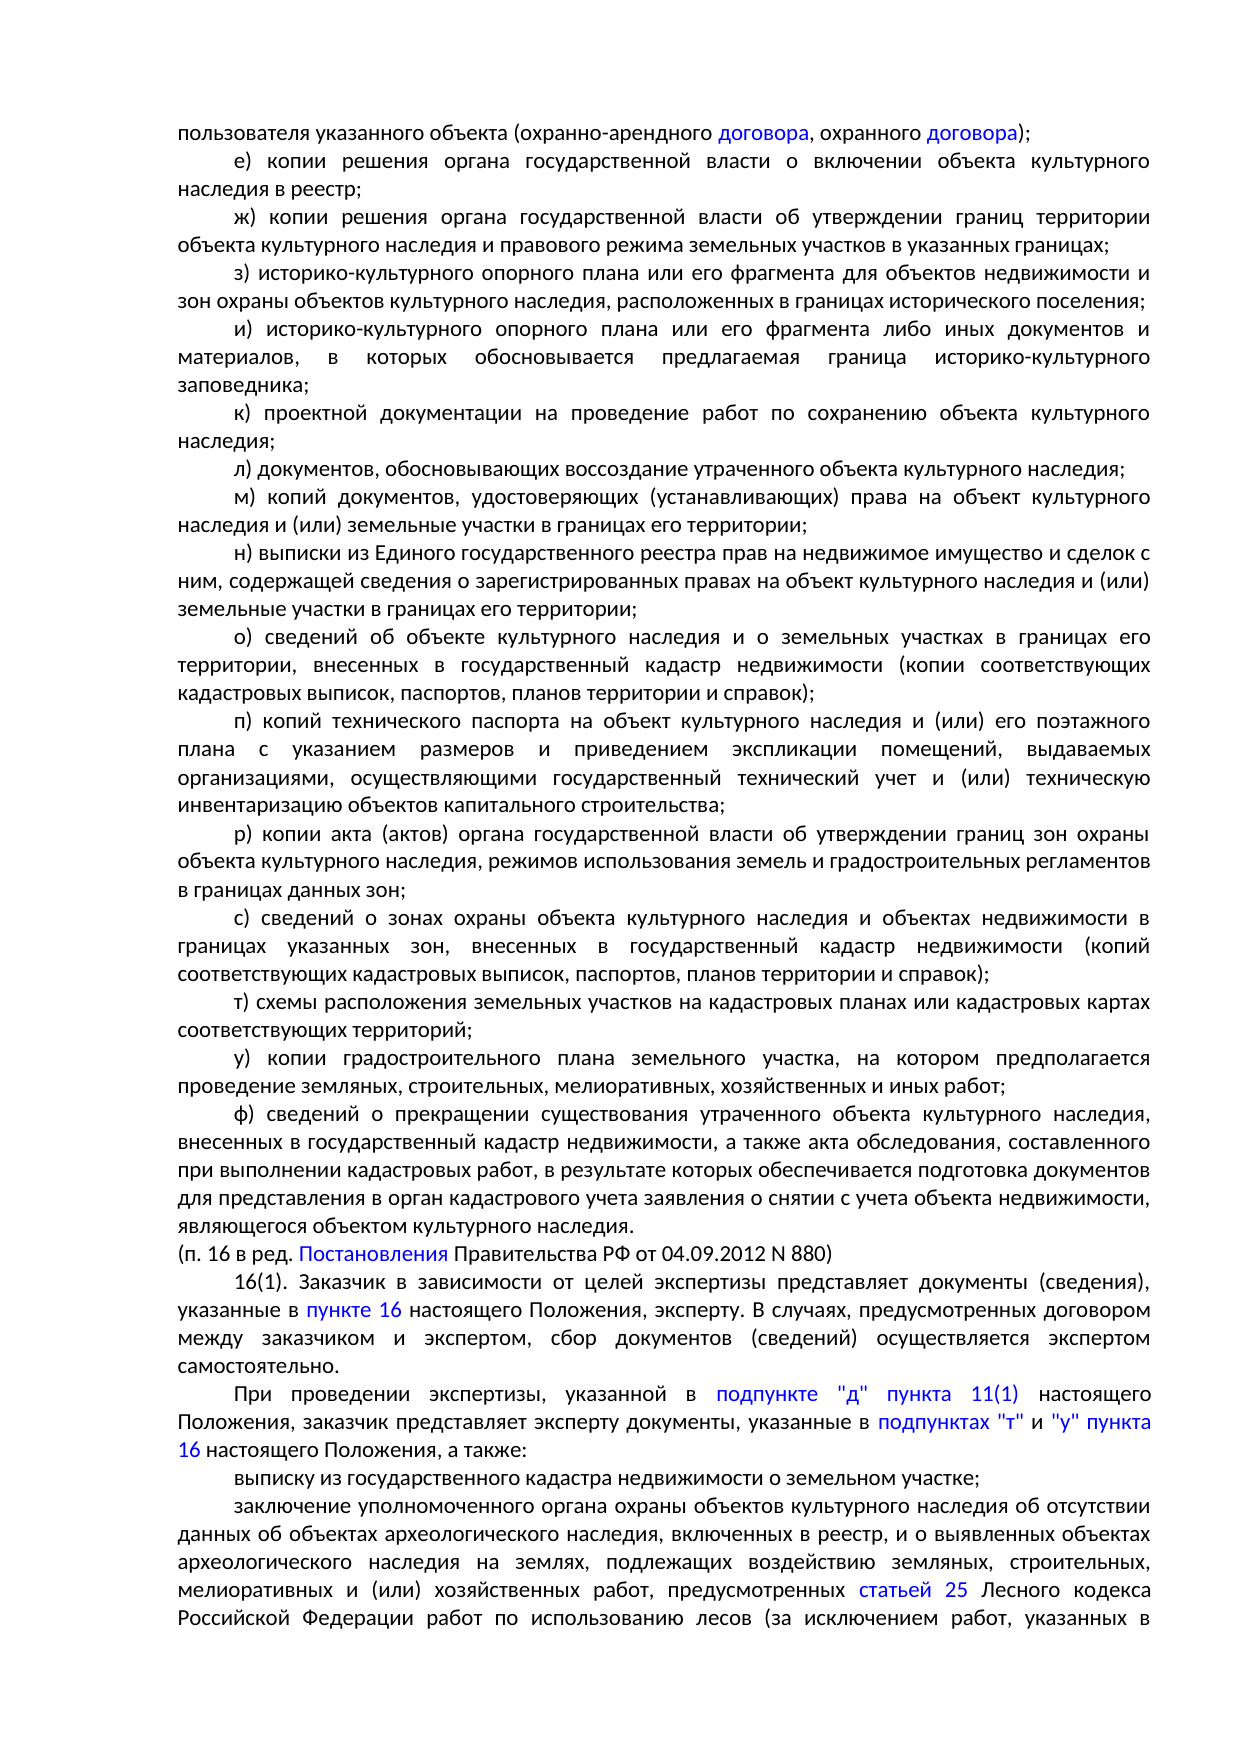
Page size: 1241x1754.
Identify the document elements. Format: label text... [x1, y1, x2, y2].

text выписку из государственного кадастра недвижимости о земельном участке; [177, 1463, 1152, 1491]
text т) схемы расположения земельных участков на кадастровых планах или кадастровых картах соответствующих территорий; [177, 987, 1152, 1043]
text ф) сведений о прекращении существования утраченного объекта культурного наследия, внесенных в государственный кадастр недвижимости, а также акта обследования, составленного при выполнении кадастровых работ, в результате которых обеспечивается подготовка документов для представления в орган кадастрового учета заявления о снятии с учета объекта недвижимости, являющегося объектом культурного наследия. [177, 1099, 1152, 1239]
text з) историко-культурного опорного плана или его фрагмента для объектов недвижимости и зон охраны объектов культурного наследия, расположенных в границах исторического поселения; [177, 258, 1152, 314]
text и) историко-культурного опорного плана или его фрагмента либо иных документов и материалов, в которых обосновывается предлагаемая граница историко-культурного заповедника; [177, 314, 1152, 398]
text о) сведений об объекте культурного наследия и о земельных участках в границах его территории, внесенных в государственный кадастр недвижимости (копии соответствующих кадастровых выписок, паспортов, планов территории и справок); [177, 622, 1152, 707]
text н) выписки из Единого государственного реестра прав на недвижимое имущество и сделок с ним, содержащей сведения о зарегистрированных правах на объект культурного наследия и (или) земельные участки в границах его территории; [177, 538, 1152, 622]
text ж) копии решения органа государственной власти об утверждении границ территории объекта культурного наследия и правового режима земельных участков в указанных границах; [177, 202, 1152, 258]
text При проведении экспертизы, указанной в подпункте "д" пункта 11(1) настоящего Положения, заказчик представляет эксперту документы, указанные в подпунктах "т" и "у" пункта 16 настоящего Положения, а также: [177, 1379, 1152, 1463]
text м) копий документов, удостоверяющих (устанавливающих) права на объект культурного наследия и (или) земельные участки в границах его территории; [177, 482, 1152, 538]
text п) копий технического паспорта на объект культурного наследия и (или) его поэтажного плана с указанием размеров и приведением экспликации помещений, выдаваемых организациями, осуществляющими государственный технический учет и (или) техническую инвентаризацию объектов капитального строительства; [177, 707, 1152, 819]
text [177, 1491, 1152, 1631]
text р) копии акта (актов) органа государственной власти об утверждении границ зон охраны объекта культурного наследия, режимов использования земель и градостроительных регламентов в границах данных зон; [177, 819, 1152, 903]
text 16(1). Заказчик в зависимости от целей экспертизы представляет документы (сведения), указанные в пункте 16 настоящего Положения, эксперту. В случаях, предусмотренных договором между заказчиком и экспертом, сбор документов (сведений) осуществляется экспертом самостоятельно. [177, 1267, 1152, 1379]
text (п. 16 в ред. Постановления Правительства РФ от 04.09.2012 N 880) [177, 1239, 1152, 1267]
text у) копии градостроительного плана земельного участка, на котором предполагается проведение земляных, строительных, мелиоративных, хозяйственных и иных работ; [177, 1043, 1152, 1099]
text к) проектной документации на проведение работ по сохранению объекта культурного наследия; [177, 398, 1152, 454]
text е) копии решения органа государственной власти о включении объекта культурного наследия в реестр; [177, 146, 1152, 202]
text с) сведений о зонах охраны объекта культурного наследия и объектах недвижимости в границах указанных зон, внесенных в государственный кадастр недвижимости (копий соответствующих кадастровых выписок, паспортов, планов территории и справок); [177, 903, 1152, 987]
text л) документов, обосновывающих воссоздание утраченного объекта культурного наследия; [177, 454, 1152, 482]
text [177, 118, 1152, 146]
